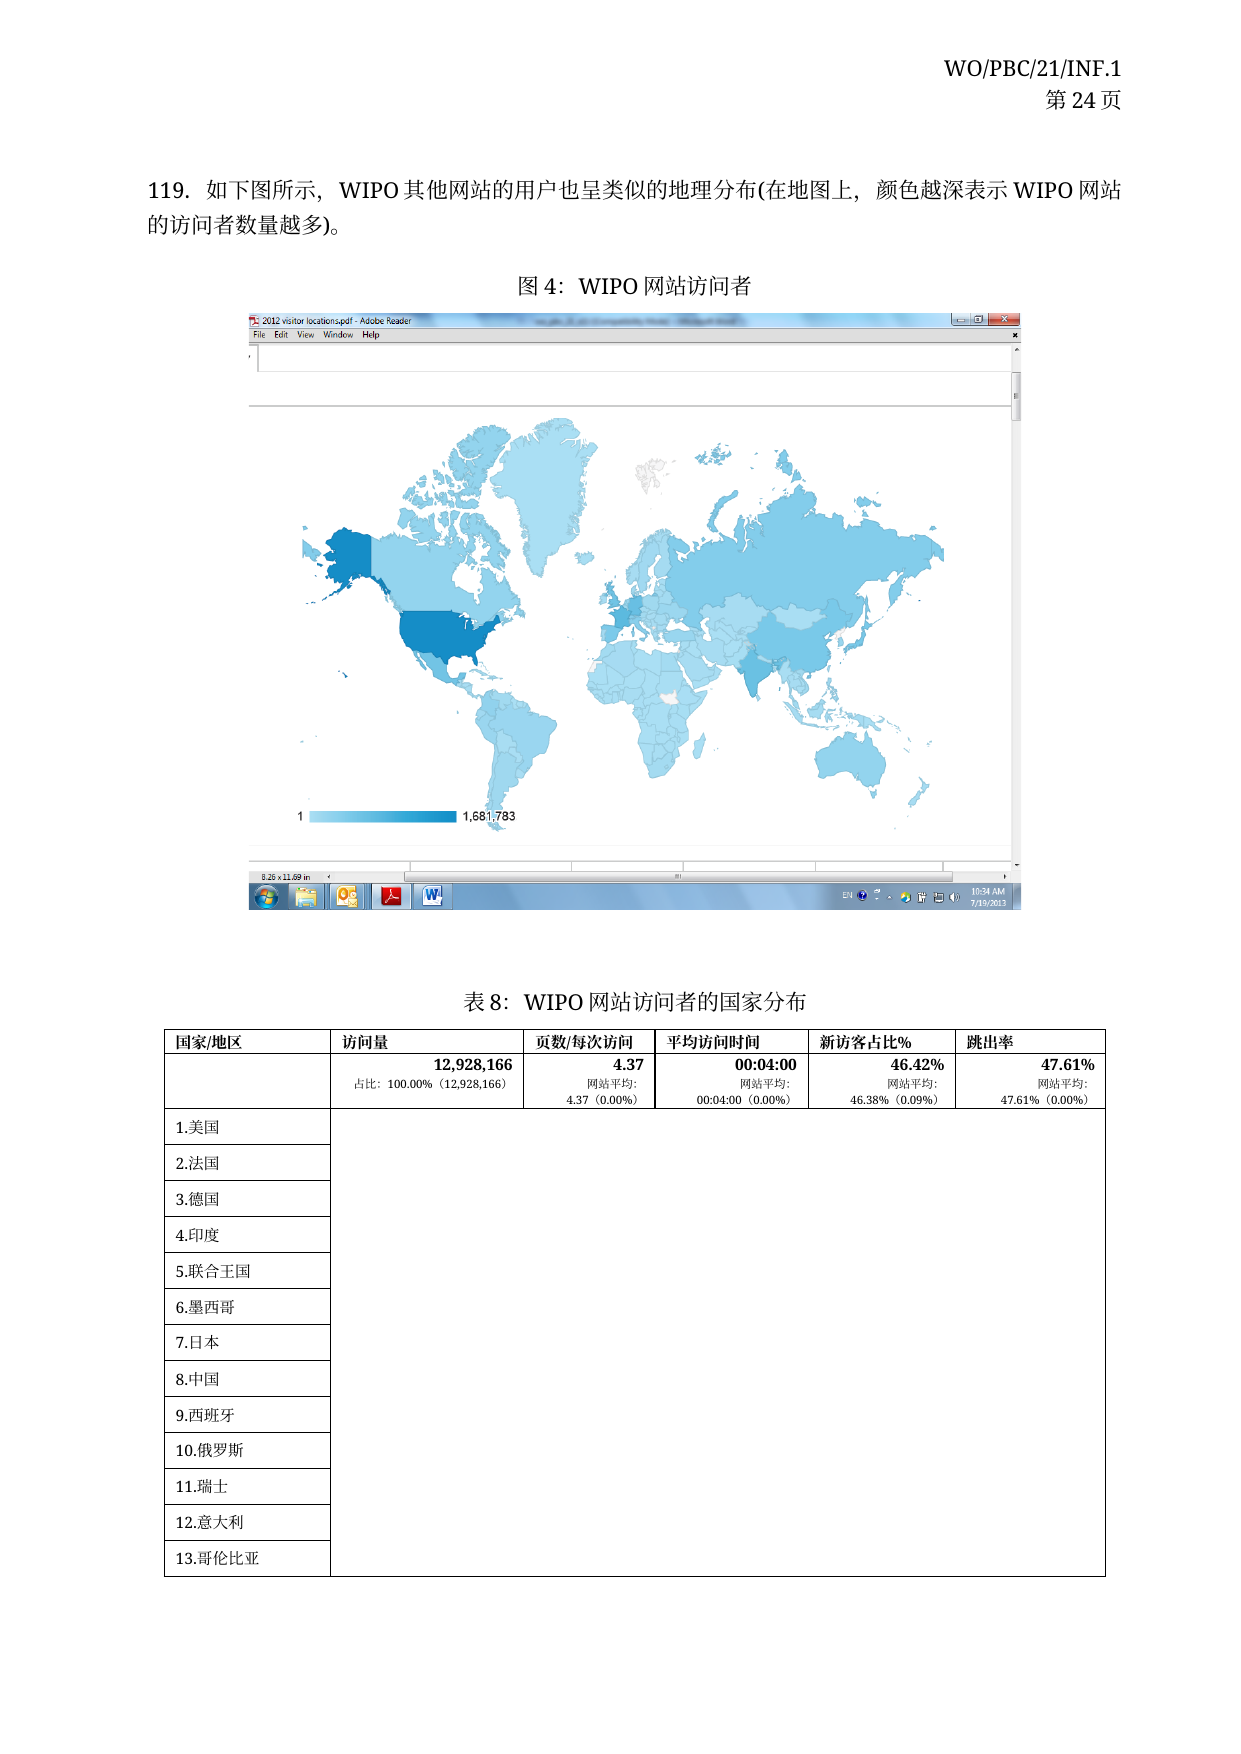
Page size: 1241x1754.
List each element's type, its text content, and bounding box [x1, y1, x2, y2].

table_cell 4.印度 [165, 1217, 330, 1252]
text . 如下图所示，WIPO其他网站的用户也呈类似的地理分布(在地图上，颜色越深表示WIPO网站的访问者数量越多)。 [148, 169, 1122, 240]
table_cell 5.联合王国 [165, 1253, 330, 1288]
table_cell 11.瑞士 [165, 1469, 330, 1503]
table_cell 10.俄罗斯 [165, 1433, 330, 1468]
table_cell 9.西班牙 [165, 1397, 330, 1432]
table_cell 8.中国 [165, 1361, 330, 1396]
table_header 国家/地区 [165, 1030, 330, 1053]
table_cell 3.德国 [165, 1181, 330, 1216]
table_header 页数/每次访问 [524, 1030, 654, 1053]
table_cell 7.日本 [165, 1325, 330, 1360]
table_cell 00:04:00 网站平均：00:04:00（0.00%） [656, 1054, 808, 1108]
table_header 访问量 [331, 1030, 523, 1053]
table_cell 47.61% 网站平均：47.61%（0.00%） [956, 1054, 1105, 1108]
table_cell [331, 1109, 1105, 1576]
table_header 平均访问时间 [656, 1030, 808, 1053]
table_cell 6.墨西哥 [165, 1289, 330, 1324]
table_cell 13.哥伦比亚 [165, 1541, 330, 1576]
text 图4：WIPO网站访问者 [148, 265, 1122, 301]
table_cell [165, 1054, 330, 1108]
table_cell 12.意大利 [165, 1505, 330, 1539]
table_cell 4.37 网站平均：4.37（0.00%） [524, 1054, 654, 1108]
table_cell 46.42% 网站平均：46.38%（0.09%） [809, 1054, 955, 1108]
table_cell 12,928,166 占比：100.00%（12,928,166） [331, 1054, 523, 1108]
table_header 跳出率 [956, 1030, 1105, 1053]
table_cell 2.法国 [165, 1145, 330, 1180]
picture [248, 313, 1022, 910]
table_header 新访客占比% [809, 1030, 955, 1053]
text 表8：WIPO网站访问者的国家分布 [148, 981, 1122, 1017]
table_cell 1.美国 [165, 1109, 330, 1144]
